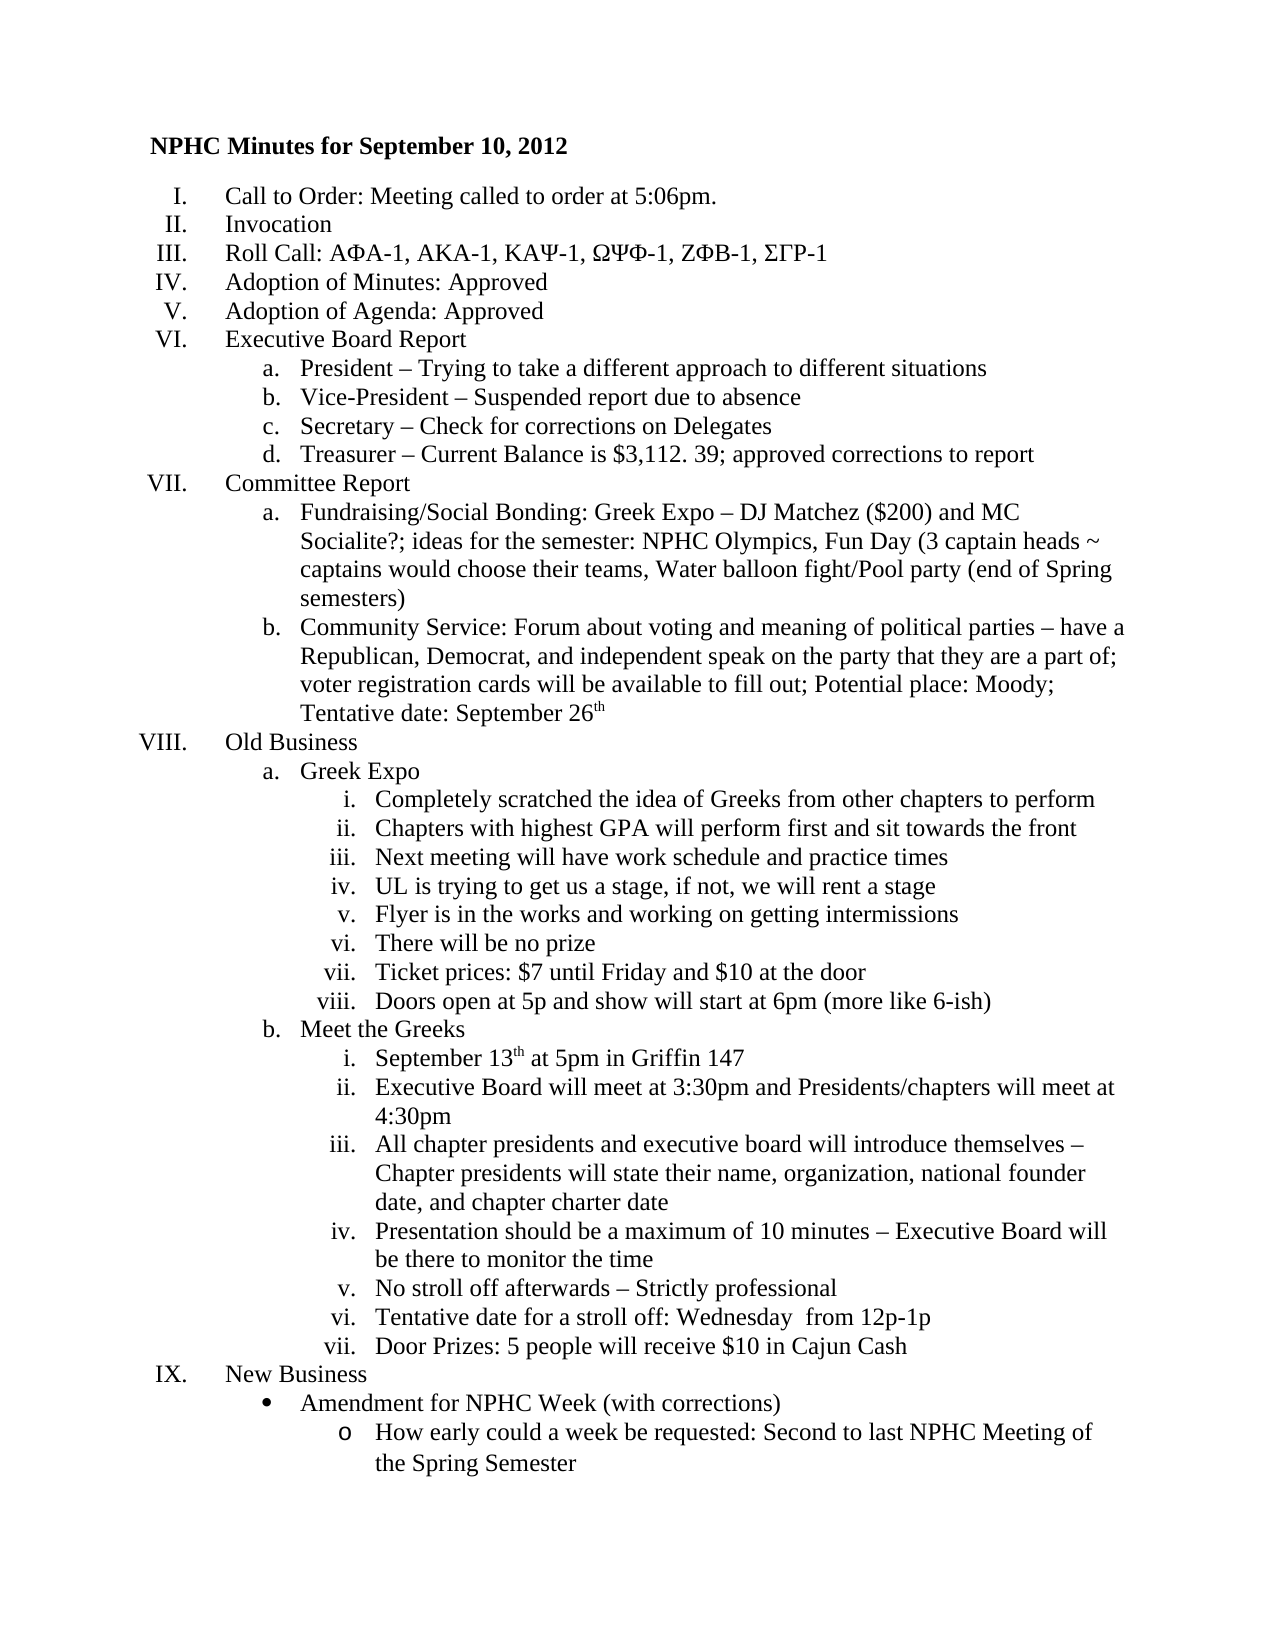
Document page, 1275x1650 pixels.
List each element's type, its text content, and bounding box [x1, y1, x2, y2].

list Doors open at 5p and show will start at 6pm (more like 6-ish) [356, 986, 1125, 1014]
list Door Prizes: 5 people will receive $10 in Cajun Cash [356, 1331, 1125, 1359]
list Tentative date for a stroll off: Wednesday from 12p-1p [356, 1302, 1125, 1331]
list Executive Board will meet at 3:30pm and Presidents/chapters will meet at 4:30pm [356, 1072, 1125, 1129]
text NPHC Minutes for September 10, 2012 [150, 131, 1125, 160]
list Completely scratched the idea of Greeks from other chapters to perform [356, 784, 1125, 813]
list President – Trying to take a different approach to different situations [262, 353, 1125, 382]
list Presentation should be a maximum of 10 minutes – Executive Board will be there to monitor the time [356, 1216, 1125, 1273]
list Fundraising/Social Bonding: Greek Expo – DJ Matchez ($200) and MC Socialite?; ideas for the semester: NPHC Olympics, Fun Day (3 captain heads ~ captains would choose their teams, Water balloon fight/Pool party (end of Spring semesters) [262, 497, 1125, 612]
list Next meeting will have work schedule and practice times [356, 842, 1125, 871]
list Meet the Greeks [262, 1014, 1125, 1043]
list Executive Board Report [187, 324, 1125, 353]
list Adoption of Minutes: Approved [187, 267, 1125, 296]
list Chapters with highest GPA will perform first and sit towards the front [356, 813, 1125, 842]
list September 13th at 5pm in Griffin 147 [356, 1043, 1125, 1072]
list No stroll off afterwards – Strictly professional [356, 1273, 1125, 1302]
list Vice-President – Suspended report due to absence [262, 382, 1125, 411]
list There will be no prize [356, 928, 1125, 957]
list Old Business [187, 727, 1125, 756]
list All chapter presidents and executive board will introduce themselves – Chapter presidents will state their name, organization, national founder date, and chapter charter date [356, 1129, 1125, 1216]
list UL is trying to get us a stage, if not, we will rent a stage [356, 871, 1125, 899]
list Secretary – Check for corrections on Delegates [262, 411, 1125, 439]
list How early could a week be requested: Second to last NPHC Meeting of the Spring Semester [337, 1417, 1125, 1477]
list Treasurer – Current Balance is $3,112. 39; approved corrections to report [262, 439, 1125, 468]
list Adoption of Agenda: Approved [187, 296, 1125, 324]
list Ticket prices: $7 until Friday and $10 at the door [356, 957, 1125, 986]
list New Business [187, 1359, 1125, 1388]
list Flyer is in the works and working on getting intermissions [356, 899, 1125, 928]
list Invocation [187, 209, 1125, 238]
list Greek Expo [262, 756, 1125, 784]
list Call to Order: Meeting called to order at 5:06pm. [187, 181, 1125, 209]
list Committee Report [187, 468, 1125, 497]
list Roll Call: AΦA-1, AKA-1, KAΨ-1, ΩΨΦ-1, ZΦB-1, ΣΓΡ-1 [187, 238, 1125, 267]
list Amendment for NPHC Week (with corrections) [262, 1388, 1125, 1417]
list Community Service: Forum about voting and meaning of political parties – have a Republican, Democrat, and independent speak on the party that they are a part of; voter registration cards will be available to fill out; Potential place: Moody; Tentative date: September 26th [262, 612, 1125, 727]
